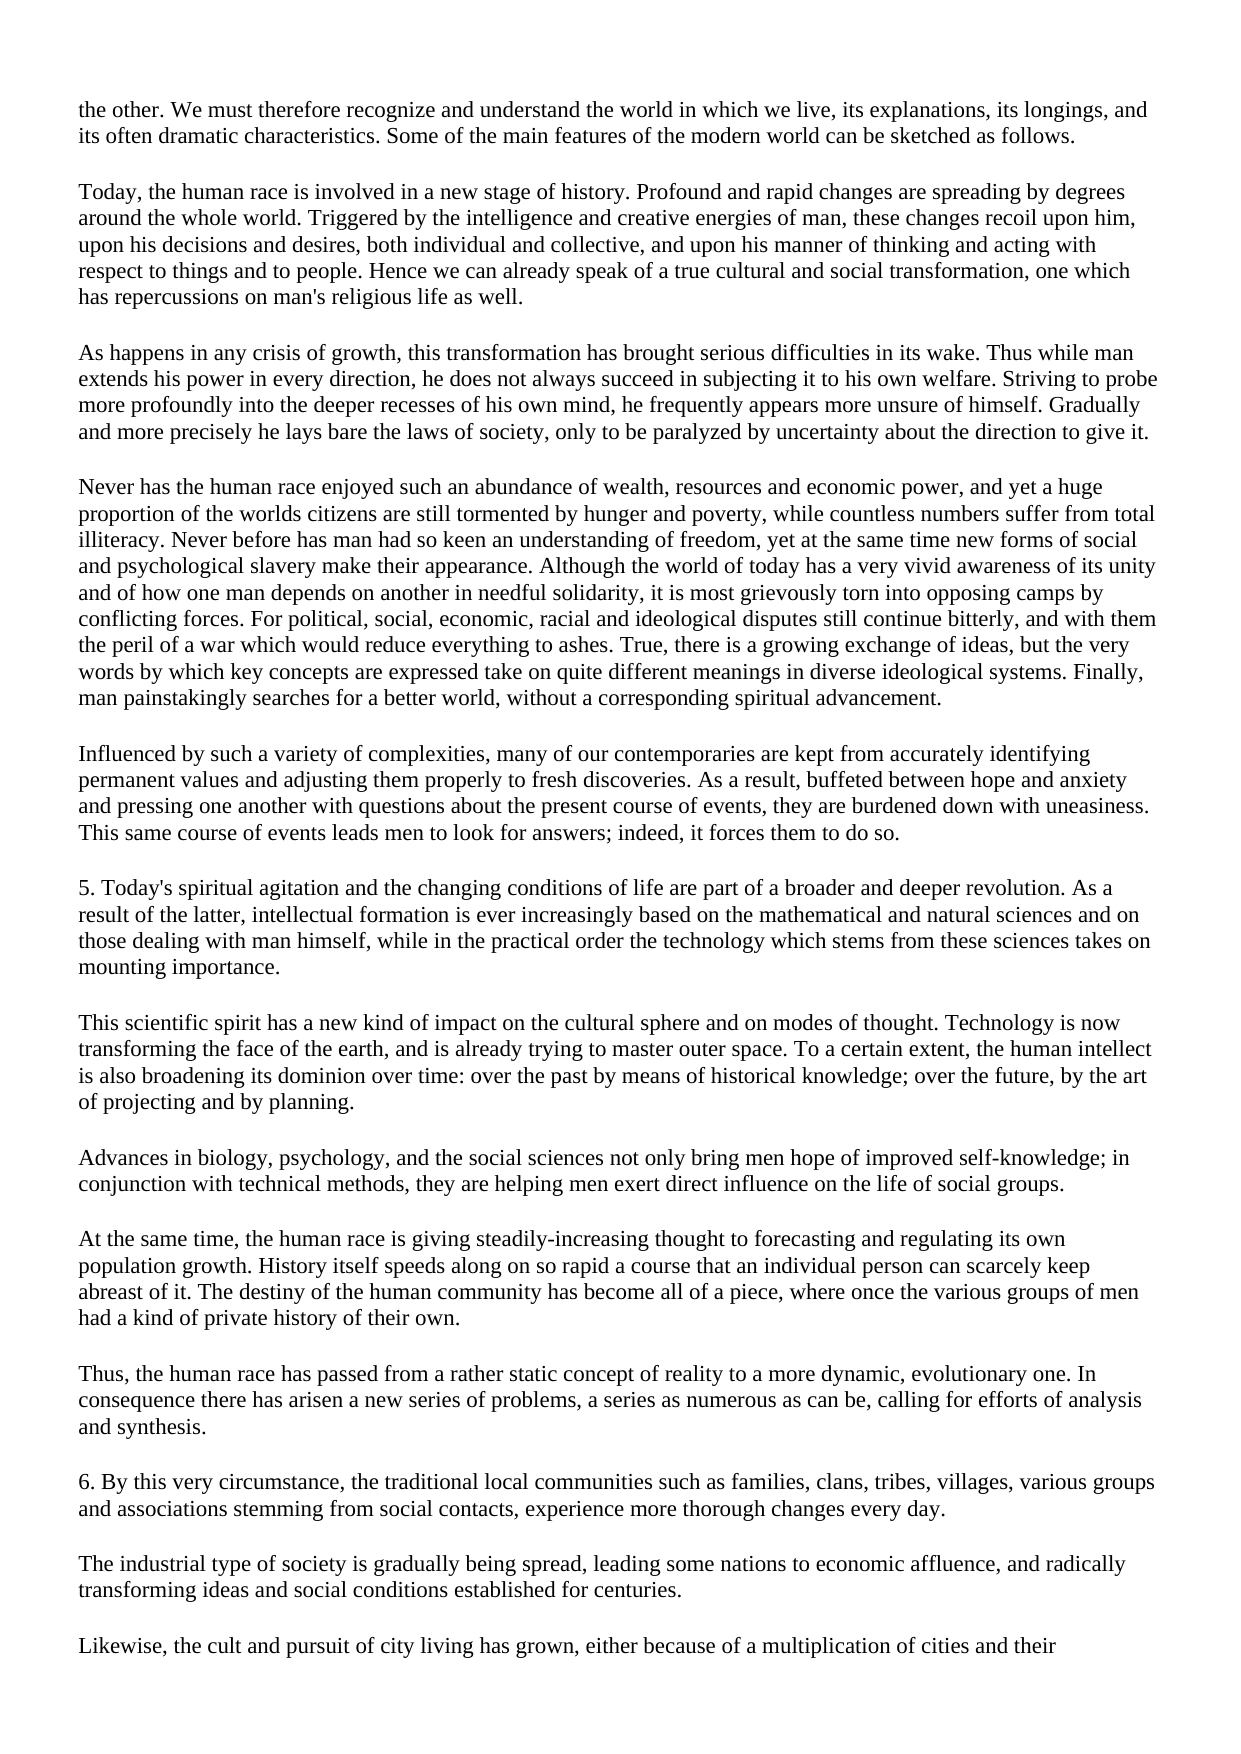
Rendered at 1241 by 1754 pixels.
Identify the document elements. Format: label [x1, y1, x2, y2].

table_cell [59, 59, 1181, 1666]
